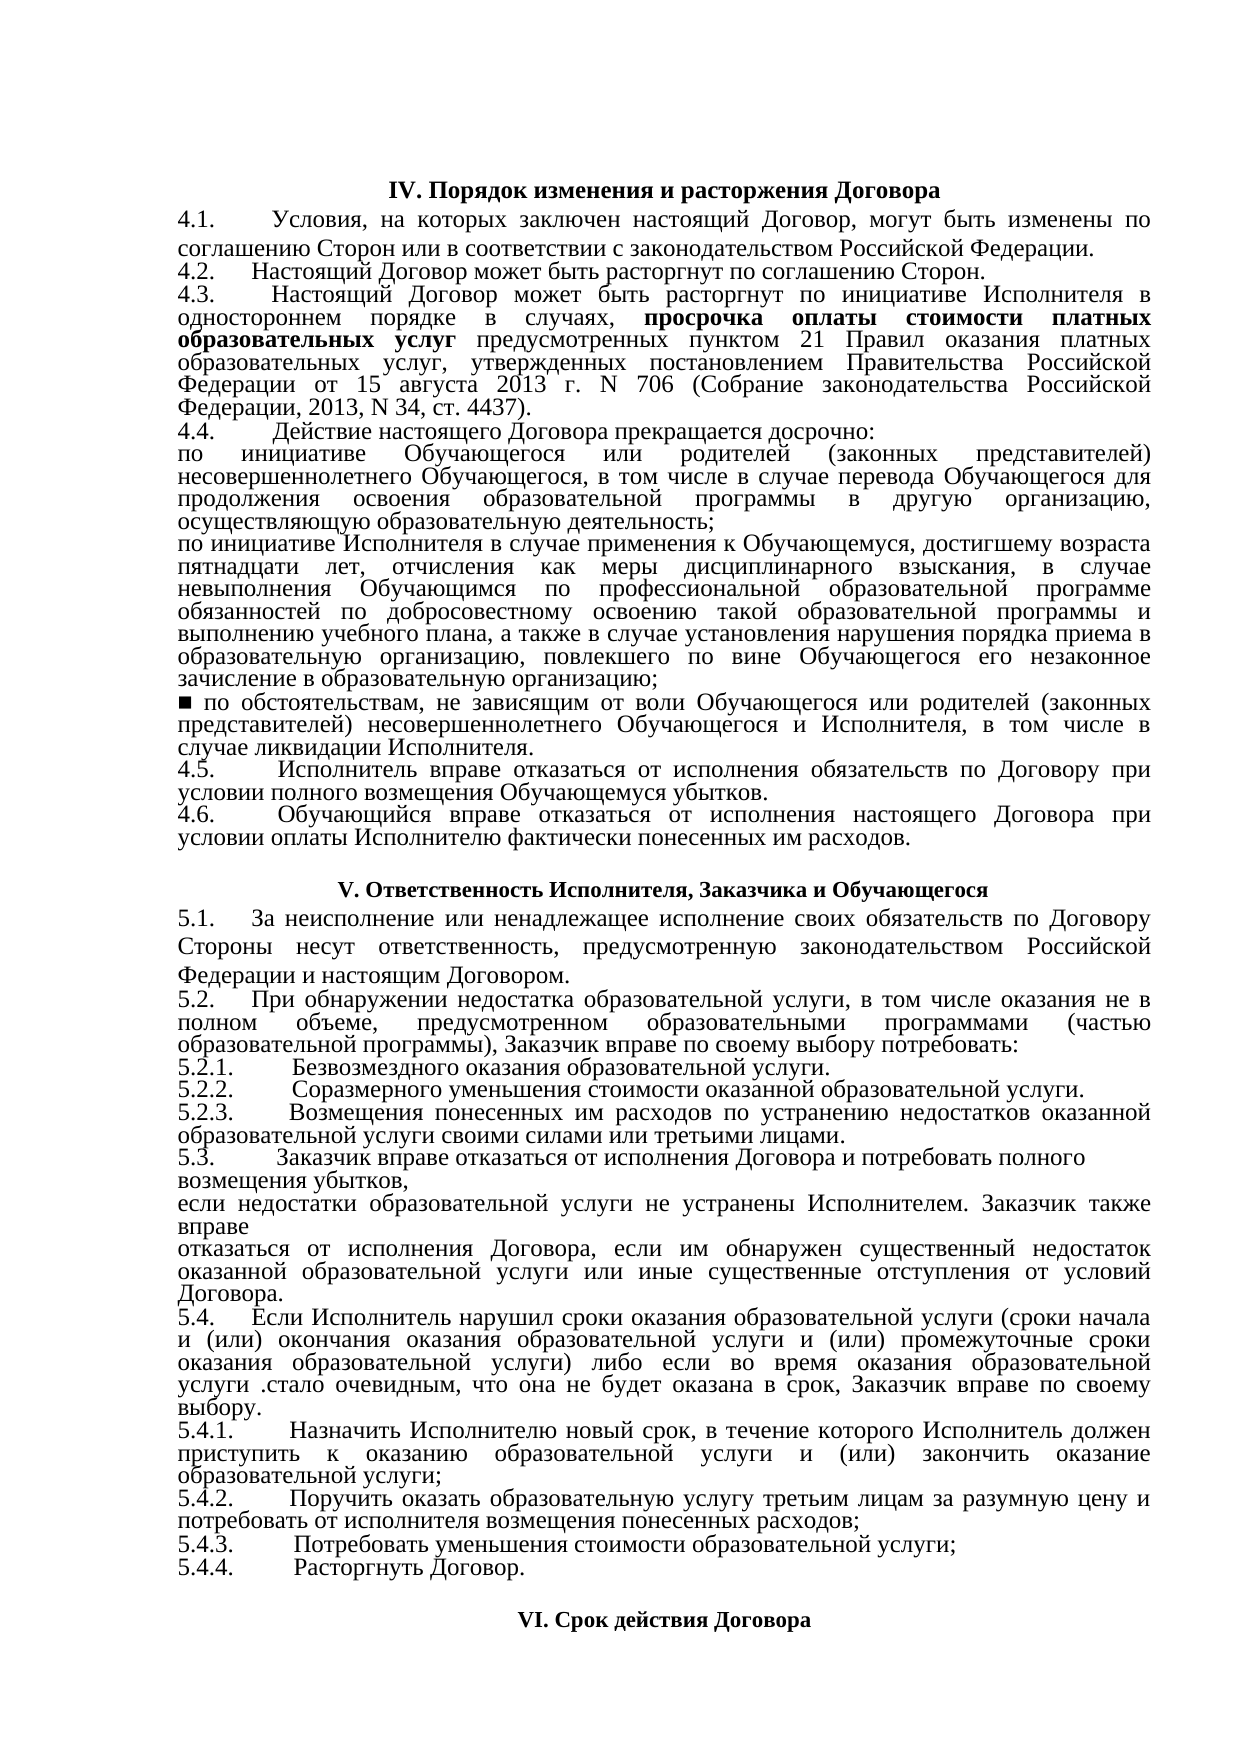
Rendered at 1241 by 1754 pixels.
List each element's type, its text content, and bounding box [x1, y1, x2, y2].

text VI. Срок действия Договора [177, 1606, 1152, 1632]
list Если Исполнитель нарушил сроки оказания образовательной услуги (сроки начала и (или) окончания оказания образовательной услуги и (или) промежуточные сроки оказания образовательной услуги) либо если во время оказания образовательной услуги .стало очевидным, что она не будет оказана в срок, Заказчик вправе по своему выбору. [177, 1307, 1152, 1419]
text V. Ответственность Исполнителя, Заказчика и Обучающегося [177, 876, 1149, 903]
text если недостатки образовательной услуги не устранены Исполнителем. Заказчик также вправе [177, 1194, 1152, 1239]
text IV. Порядок изменения и расторжения Договора [177, 176, 1152, 204]
list Потребовать уменьшения стоимости образовательной услуги; [177, 1534, 1152, 1557]
list Настоящий Договор может быть расторгнут по инициативе Исполнителя в одностороннем порядке в случаях, просрочка оплаты стоимости платных образовательных услуг предусмотренных пунктом 21 Правил оказания платных образовательных услуг, утвержденных постановлением Правительства Российской Федерации от 15 августа 2013 г. N 706 (Собрание законодательства Российской Федерации, 2013, N 34, ст. 4437). [177, 285, 1152, 420]
text по инициативе Исполнителя в случае применения к Обучающемуся, достигшему возраста пятнадцати лет, отчисления как меры дисциплинарного взыскания, в случае невыполнения Обучающимся по профессиональной образовательной программе обязанностей по добросовестному освоению такой образовательной программы и выполнению учебного плана, а также в случае установления нарушения порядка приема в образовательную организацию, повлекшего по вине Обучающегося его незаконное зачисление в образовательную организацию; [177, 534, 1152, 691]
list Поручить оказать образовательную услугу третьим лицам за разумную цену и потребовать от исполнителя возмещения понесенных расходов; [177, 1488, 1152, 1533]
list Безвозмездного оказания образовательной услуги. [177, 1057, 1152, 1080]
list Обучающийся вправе отказаться от исполнения настоящего Договора при условии оплаты Исполнителю фактически понесенных им расходов. [177, 805, 1152, 850]
list Возмещения понесенных им расходов по устранению недостатков оказанной образовательной услуги своими силами или третьими лицами. [177, 1103, 1152, 1148]
list При обнаружении недостатка образовательной услуги, в том числе оказания не в полном объеме, предусмотренном образовательными программами (частью образовательной программы), Заказчик вправе по своему выбору потребовать: [177, 990, 1152, 1057]
text по инициативе Обучающегося или родителей (законных представителей) несовершеннолетнего Обучающегося, в том числе в случае перевода Обучающегося для продолжения освоения образовательной программы в другую организацию, осуществляющую образовательную деятельность; [177, 444, 1152, 534]
list Исполнитель вправе отказаться от исполнения обязательств по Договору при условии полного возмещения Обучающемуся убытков. [177, 760, 1152, 805]
text ■ по обстоятельствам, не зависящим от воли Обучающегося или родителей (законных представителей) несовершеннолетнего Обучающегося и Исполнителя, в том числе в случае ликвидации Исполнителя. [177, 692, 1152, 760]
list Соразмерного уменьшения стоимости оказанной образовательной услуги. [177, 1080, 1152, 1102]
list Заказчик вправе отказаться от исполнения Договора и потребовать полного возмещения убытков, [177, 1148, 1152, 1193]
list Действие настоящего Договора прекращается досрочно: [177, 421, 1152, 444]
list Назначить Исполнителю новый срок, в течение которого Исполнитель должен приступить к оказанию образовательной услуги и (или) закончить оказание образовательной услуги; [177, 1421, 1152, 1488]
text отказаться от исполнения Договора, если им обнаружен существенный недостаток оказанной образовательной услуги или иные существенные отступления от условий Договора. [177, 1239, 1152, 1306]
list Настоящий Договор может быть расторгнут по соглашению Сторон. [177, 262, 1152, 284]
list Расторгнуть Договор. [177, 1557, 1152, 1579]
list Условия, на которых заключен настоящий Договор, могут быть изменены по соглашению Сторон или в соответствии с законодательством Российской Федерации. [177, 204, 1152, 262]
list За неисполнение или ненадлежащее исполнение своих обязательств по Договору Стороны несут ответственность, предусмотренную законодательством Российской Федерации и настоящим Договором. [177, 903, 1152, 989]
